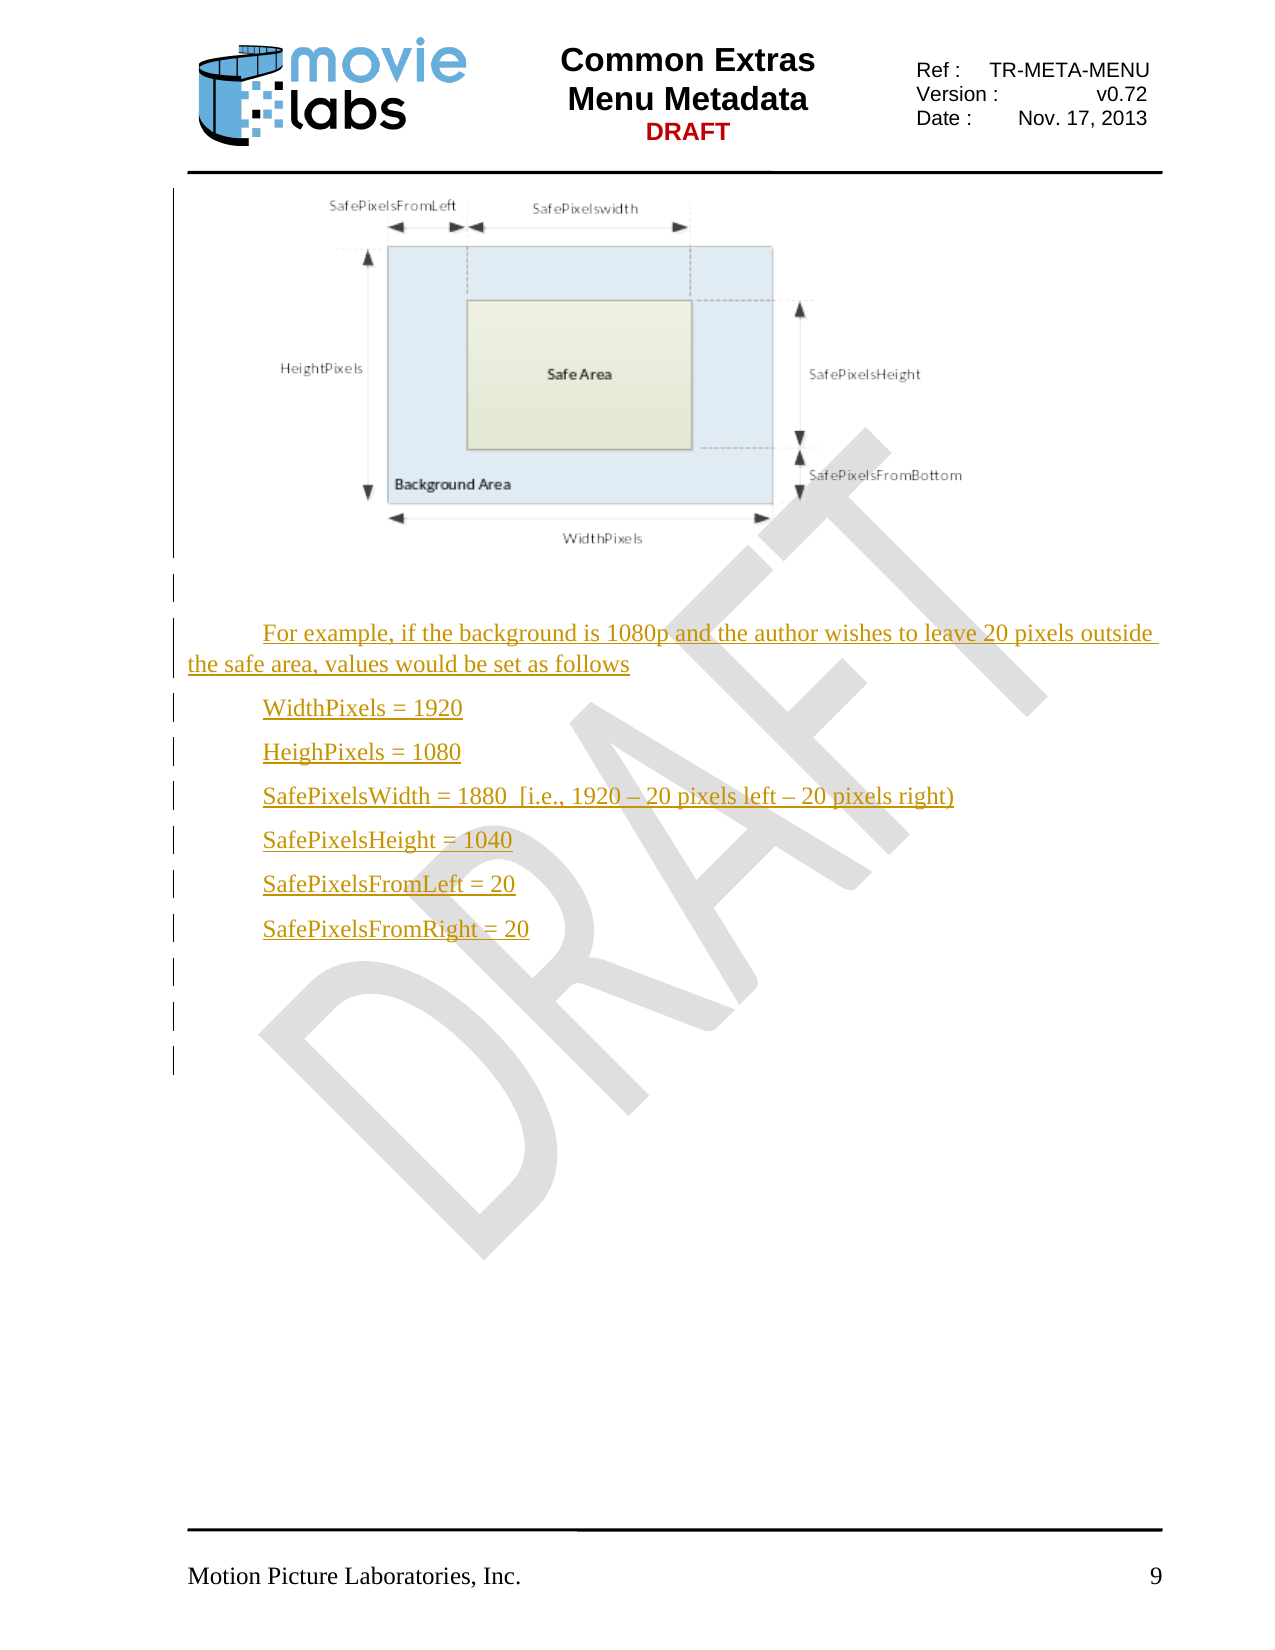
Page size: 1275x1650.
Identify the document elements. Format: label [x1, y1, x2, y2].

picture [198, 37, 467, 146]
